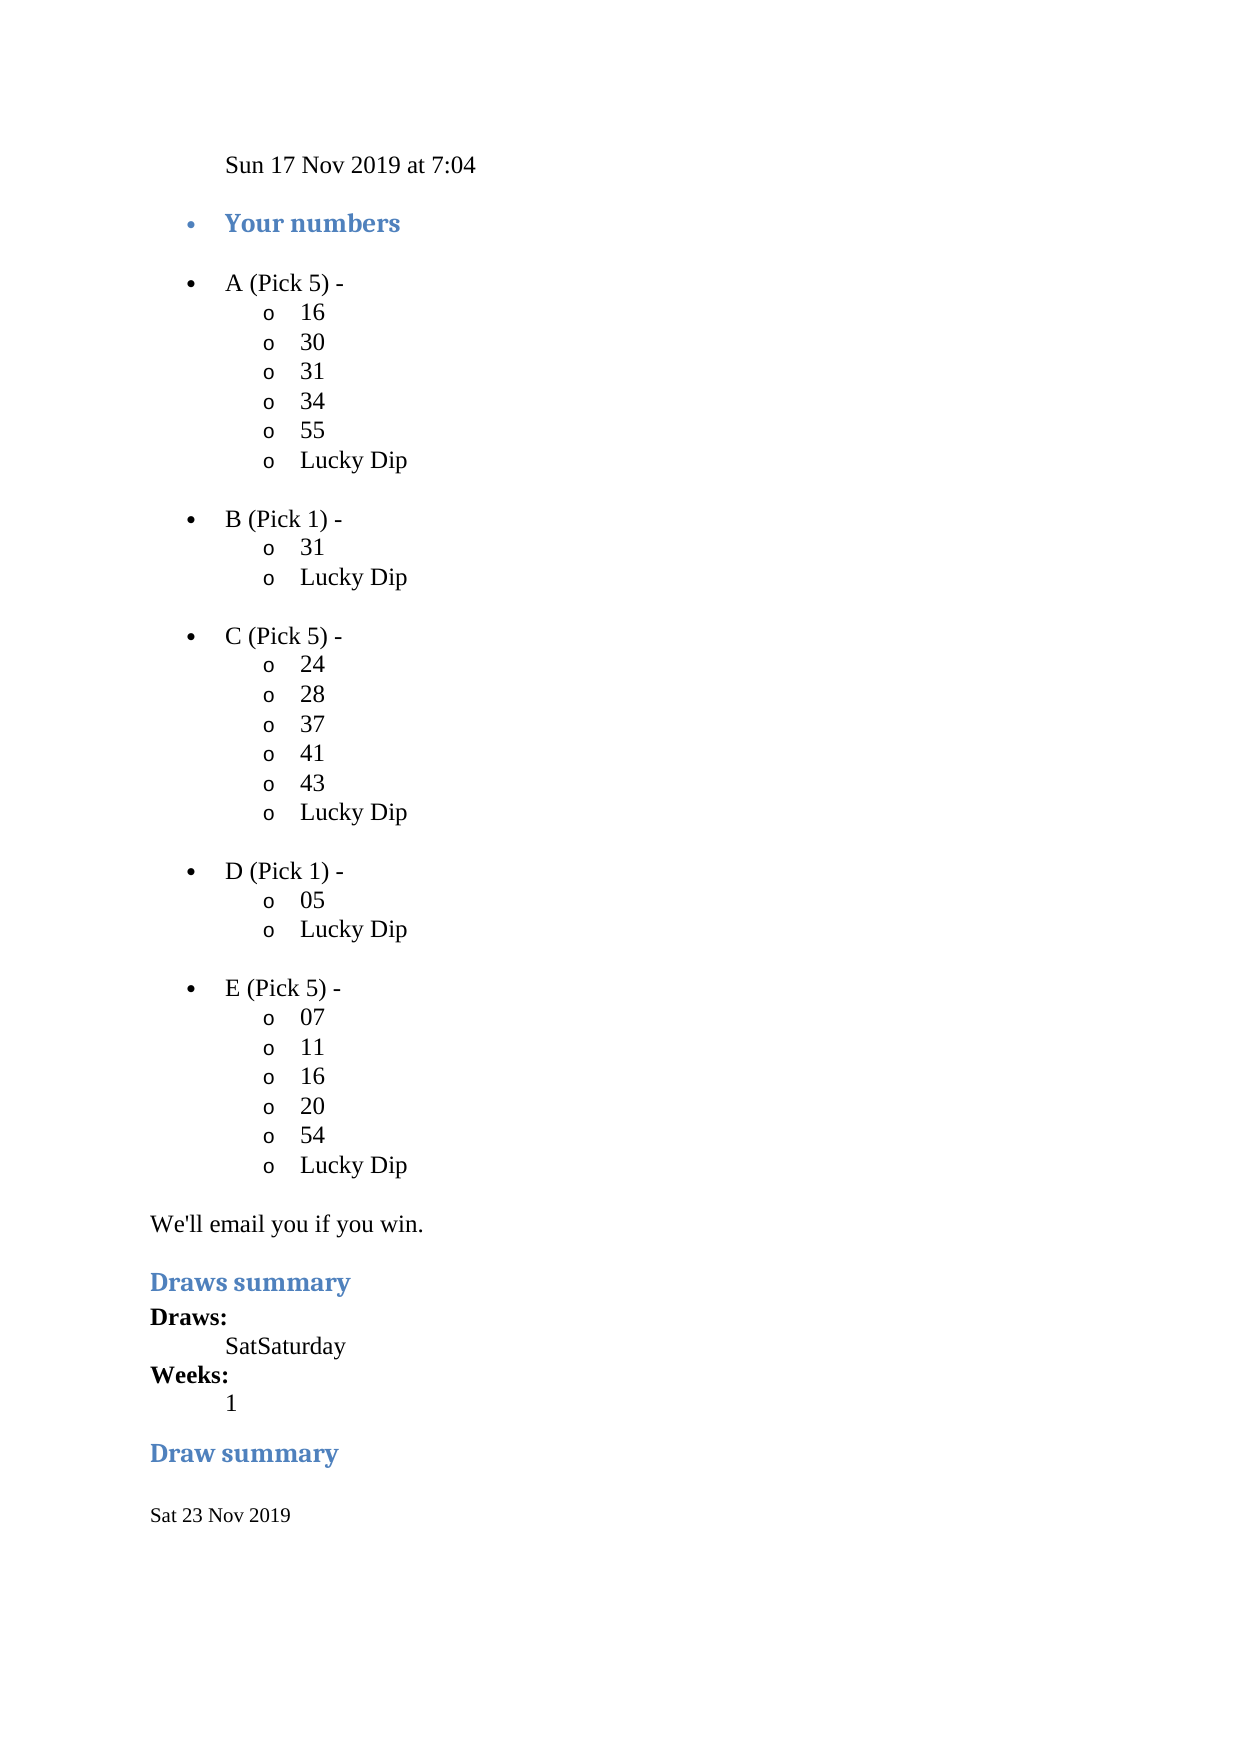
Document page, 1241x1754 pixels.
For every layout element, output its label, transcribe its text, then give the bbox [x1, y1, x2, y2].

list 05 [262, 885, 1090, 914]
list A (Pick 5) - [187, 268, 1090, 297]
list 55 [262, 415, 1090, 445]
list 07 [262, 1002, 1090, 1032]
list Lucky Dip [262, 797, 1090, 827]
list 11 [262, 1032, 1090, 1061]
list 43 [262, 768, 1090, 797]
list 41 [262, 738, 1090, 768]
list 31 [262, 532, 1090, 562]
text 1 [225, 1388, 1090, 1417]
list D (Pick 1) - [187, 856, 1090, 885]
subtitle Draws summary [150, 1267, 1090, 1298]
list 34 [262, 386, 1090, 415]
text We'll email you if you win. [150, 1209, 1090, 1237]
list C (Pick 5) - [187, 621, 1090, 649]
list 28 [262, 679, 1090, 709]
list Lucky Dip [262, 914, 1090, 944]
text Weeks: [150, 1360, 1090, 1388]
list 54 [262, 1120, 1090, 1150]
subtitle Draw summary [150, 1438, 1090, 1469]
text Draws: [150, 1302, 1090, 1331]
list B (Pick 1) - [187, 504, 1090, 532]
list Lucky Dip [262, 1150, 1090, 1179]
text Sun 17 Nov 2019 at 7:04 [225, 150, 1090, 179]
text SatSaturday [225, 1331, 1090, 1360]
list 16 [262, 297, 1090, 327]
list 24 [262, 649, 1090, 679]
text Sat 23 Nov 2019 [150, 1503, 1090, 1527]
list Lucky Dip [262, 445, 1090, 474]
list E (Pick 5) - [187, 973, 1090, 1002]
list Lucky Dip [262, 562, 1090, 592]
list 31 [262, 356, 1090, 386]
subtitle Your numbers [187, 208, 1090, 239]
list 30 [262, 327, 1090, 356]
list 20 [262, 1091, 1090, 1120]
list 16 [262, 1061, 1090, 1091]
list 37 [262, 709, 1090, 738]
